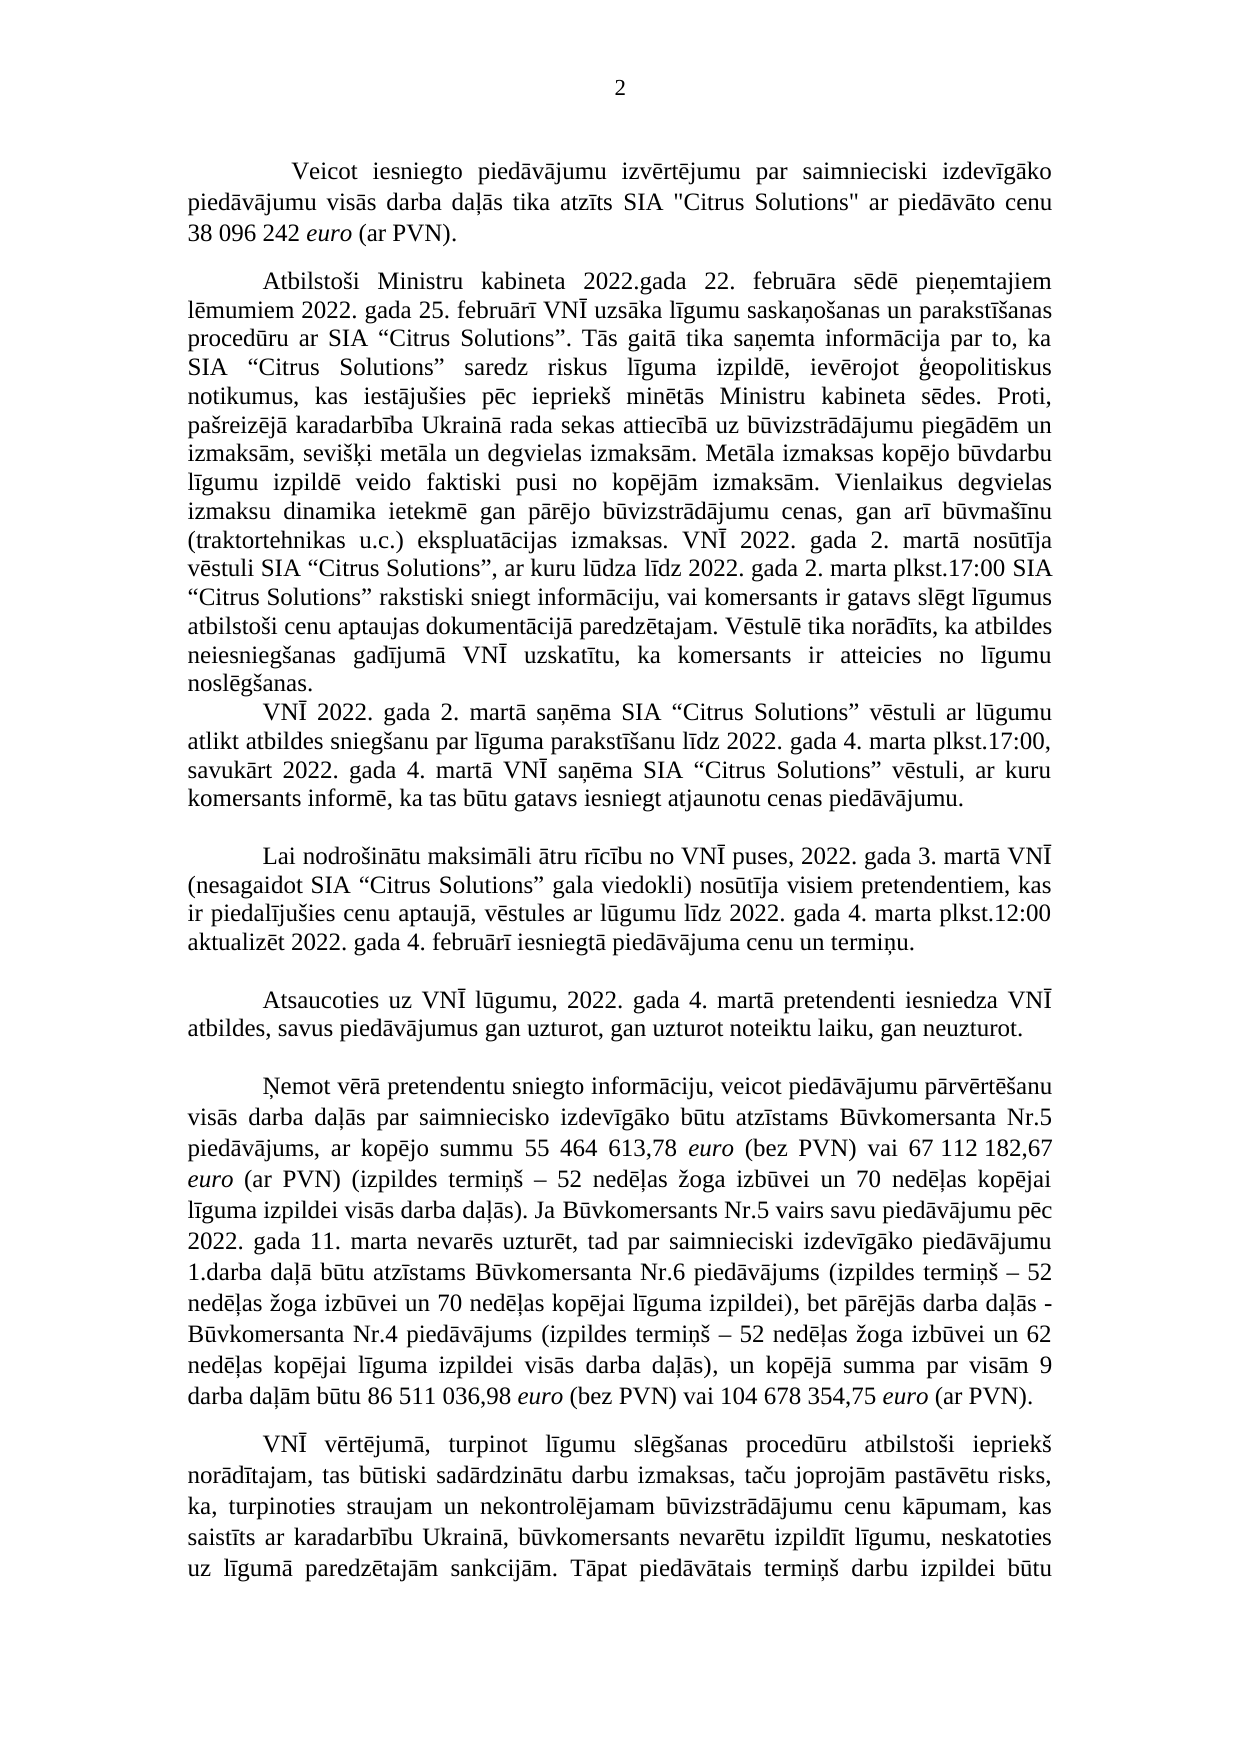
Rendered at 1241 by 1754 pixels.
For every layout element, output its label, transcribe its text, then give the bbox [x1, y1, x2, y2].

text Ņemot vērā pretendentu sniegto informāciju, veicot piedāvājumu pārvērtēšanu visās darba daļās par saimniecisko izdevīgāko būtu atzīstams Būvkomersanta Nr.5 piedāvājums, ar kopējo summu 55 464 613,78 euro (bez PVN) vai 67 112 182,67 euro (ar PVN) (izpildes termiņš – 52 nedēļas žoga izbūvei un 70 nedēļas kopējai līguma izpildei visās darba daļās). Ja Būvkomersants Nr.5 vairs savu piedāvājumu pēc 2022. gada 11. marta nevarēs uzturēt, tad par saimnieciski izdevīgāko piedāvājumu 1.darba daļā būtu atzīstams Būvkomersanta Nr.6 piedāvājums (izpildes termiņš – 52 nedēļas žoga izbūvei un 70 nedēļas kopējai līguma izpildei), bet pārējās darba daļās - Būvkomersanta Nr.4 piedāvājums (izpildes termiņš – 52 nedēļas žoga izbūvei un 62 nedēļas kopējai līguma izpildei visās darba daļās), un kopējā summa par visām 9 darba daļām būtu 86 511 036,98 euro (bez PVN) vai 104 678 354,75 euro (ar PVN). [187, 1071, 1053, 1410]
text Lai nodrošinātu maksimāli ātru rīcību no VNĪ puses, 2022. gada 3. martā VNĪ (nesagaidot SIA “Citrus Solutions” gala viedokli) nosūtīja visiem pretendentiem, kas ir piedalījušies cenu aptaujā, vēstules ar lūgumu līdz 2022. gada 4. marta plkst.12:00 aktualizēt 2022. gada 4. februārī iesniegtā piedāvājuma cenu un termiņu. [187, 841, 1053, 956]
text Veicot iesniegto piedāvājumu izvērtējumu par saimnieciski izdevīgāko piedāvājumu visās darba daļās tika atzīts SIA "Citrus Solutions" ar piedāvāto cenu 38 096 242 euro (ar PVN). [187, 156, 1053, 247]
text VNĪ 2022. gada 2. martā saņēma SIA “Citrus Solutions” vēstuli ar lūgumu atlikt atbildes sniegšanu par līguma parakstīšanu līdz 2022. gada 4. marta plkst.17:00, savukārt 2022. gada 4. martā VNĪ saņēma SIA “Citrus Solutions” vēstuli, ar kuru komersants informē, ka tas būtu gatavs iesniegt atjaunotu cenas piedāvājumu. [187, 697, 1053, 812]
text Atbilstoši Ministru kabineta 2022.gada 22. februāra sēdē pieņemtajiem lēmumiem 2022. gada 25. februārī VNĪ uzsāka līgumu saskaņošanas un parakstīšanas procedūru ar SIA “Citrus Solutions”. Tās gaitā tika saņemta informācija par to, ka SIA “Citrus Solutions” saredz riskus līguma izpildē, ievērojot ģeopolitiskus notikumus, kas iestājušies pēc iepriekš minētās Ministru kabineta sēdes. Proti, pašreizējā karadarbība Ukrainā rada sekas attiecībā uz būvizstrādājumu piegādēm un izmaksām, sevišķi metāla un degvielas izmaksām. Metāla izmaksas kopējo būvdarbu līgumu izpildē veido faktiski pusi no kopējām izmaksām. Vienlaikus degvielas izmaksu dinamika ietekmē gan pārējo būvizstrādājumu cenas, gan arī būvmašīnu (traktortehnikas u.c.) ekspluatācijas izmaksas. VNĪ 2022. gada 2. martā nosūtīja vēstuli SIA “Citrus Solutions”, ar kuru lūdza līdz 2022. gada 2. marta plkst.17:00 SIA “Citrus Solutions” rakstiski sniegt informāciju, vai komersants ir gatavs slēgt līgumus atbilstoši cenu aptaujas dokumentācijā paredzētajam. Vēstulē tika norādīts, ka atbildes neiesniegšanas gadījumā VNĪ uzskatītu, ka komersants ir atteicies no līgumu noslēgšanas. [187, 266, 1053, 697]
text Atsaucoties uz VNĪ lūgumu, 2022. gada 4. martā pretendenti iesniedza VNĪ atbildes, savus piedāvājumus gan uzturot, gan uzturot noteiktu laiku, gan neuzturot. [187, 985, 1053, 1042]
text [187, 1429, 1053, 1582]
